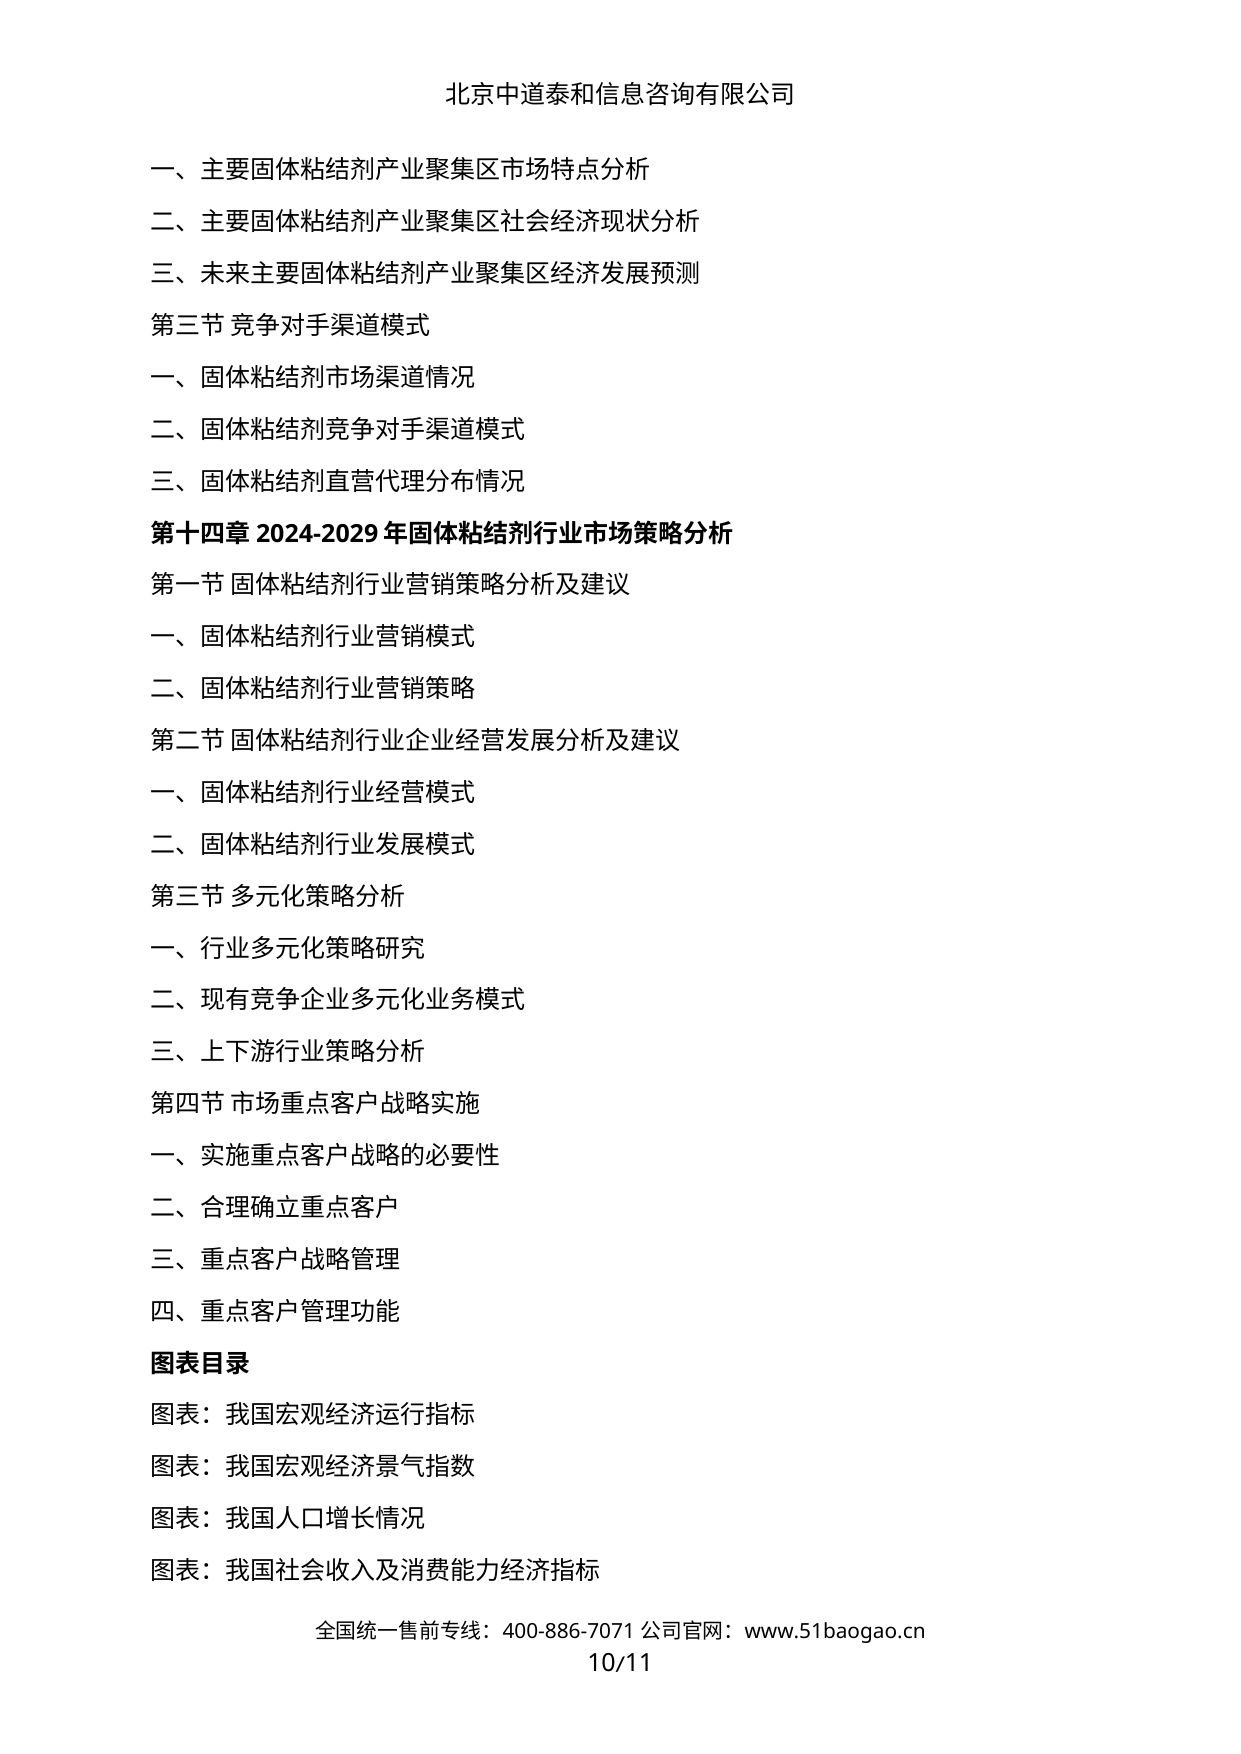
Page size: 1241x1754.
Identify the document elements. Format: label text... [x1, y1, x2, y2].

text 第三节 竞争对手渠道模式 [150, 306, 1090, 342]
text 第四节 市场重点客户战略实施 [150, 1084, 1090, 1120]
text 图表：我国社会收入及消费能力经济指标 [150, 1551, 1090, 1587]
text 一、实施重点客户战略的必要性 [150, 1136, 1090, 1172]
text 一、固体粘结剂行业经营模式 [150, 772, 1090, 809]
text 三、重点客户战略管理 [150, 1239, 1090, 1276]
text 图表：我国宏观经济运行指标 [150, 1395, 1090, 1431]
text 二、固体粘结剂竞争对手渠道模式 [150, 409, 1090, 446]
text 四、重点客户管理功能 [150, 1291, 1090, 1327]
text 二、固体粘结剂行业发展模式 [150, 824, 1090, 861]
text 二、合理确立重点客户 [150, 1187, 1090, 1224]
text 图表目录 [150, 1343, 1090, 1379]
text 图表：我国人口增长情况 [150, 1499, 1090, 1535]
text 二、现有竞争企业多元化业务模式 [150, 980, 1090, 1016]
text 第三节 多元化策略分析 [150, 876, 1090, 912]
text 二、固体粘结剂行业营销策略 [150, 669, 1090, 705]
text 第二节 固体粘结剂行业企业经营发展分析及建议 [150, 721, 1090, 757]
text 一、主要固体粘结剂产业聚集区市场特点分析 [150, 150, 1090, 186]
text 二、主要固体粘结剂产业聚集区社会经济现状分析 [150, 202, 1090, 238]
text 一、固体粘结剂市场渠道情况 [150, 357, 1090, 394]
text 三、固体粘结剂直营代理分布情况 [150, 461, 1090, 497]
text 一、行业多元化策略研究 [150, 928, 1090, 964]
text 一、固体粘结剂行业营销模式 [150, 617, 1090, 653]
text 三、未来主要固体粘结剂产业聚集区经济发展预测 [150, 254, 1090, 290]
text 图表：我国宏观经济景气指数 [150, 1447, 1090, 1483]
text 三、上下游行业策略分析 [150, 1032, 1090, 1068]
text 第十四章 2024-2029年固体粘结剂行业市场策略分析 [150, 513, 1090, 549]
text 第一节 固体粘结剂行业营销策略分析及建议 [150, 565, 1090, 601]
